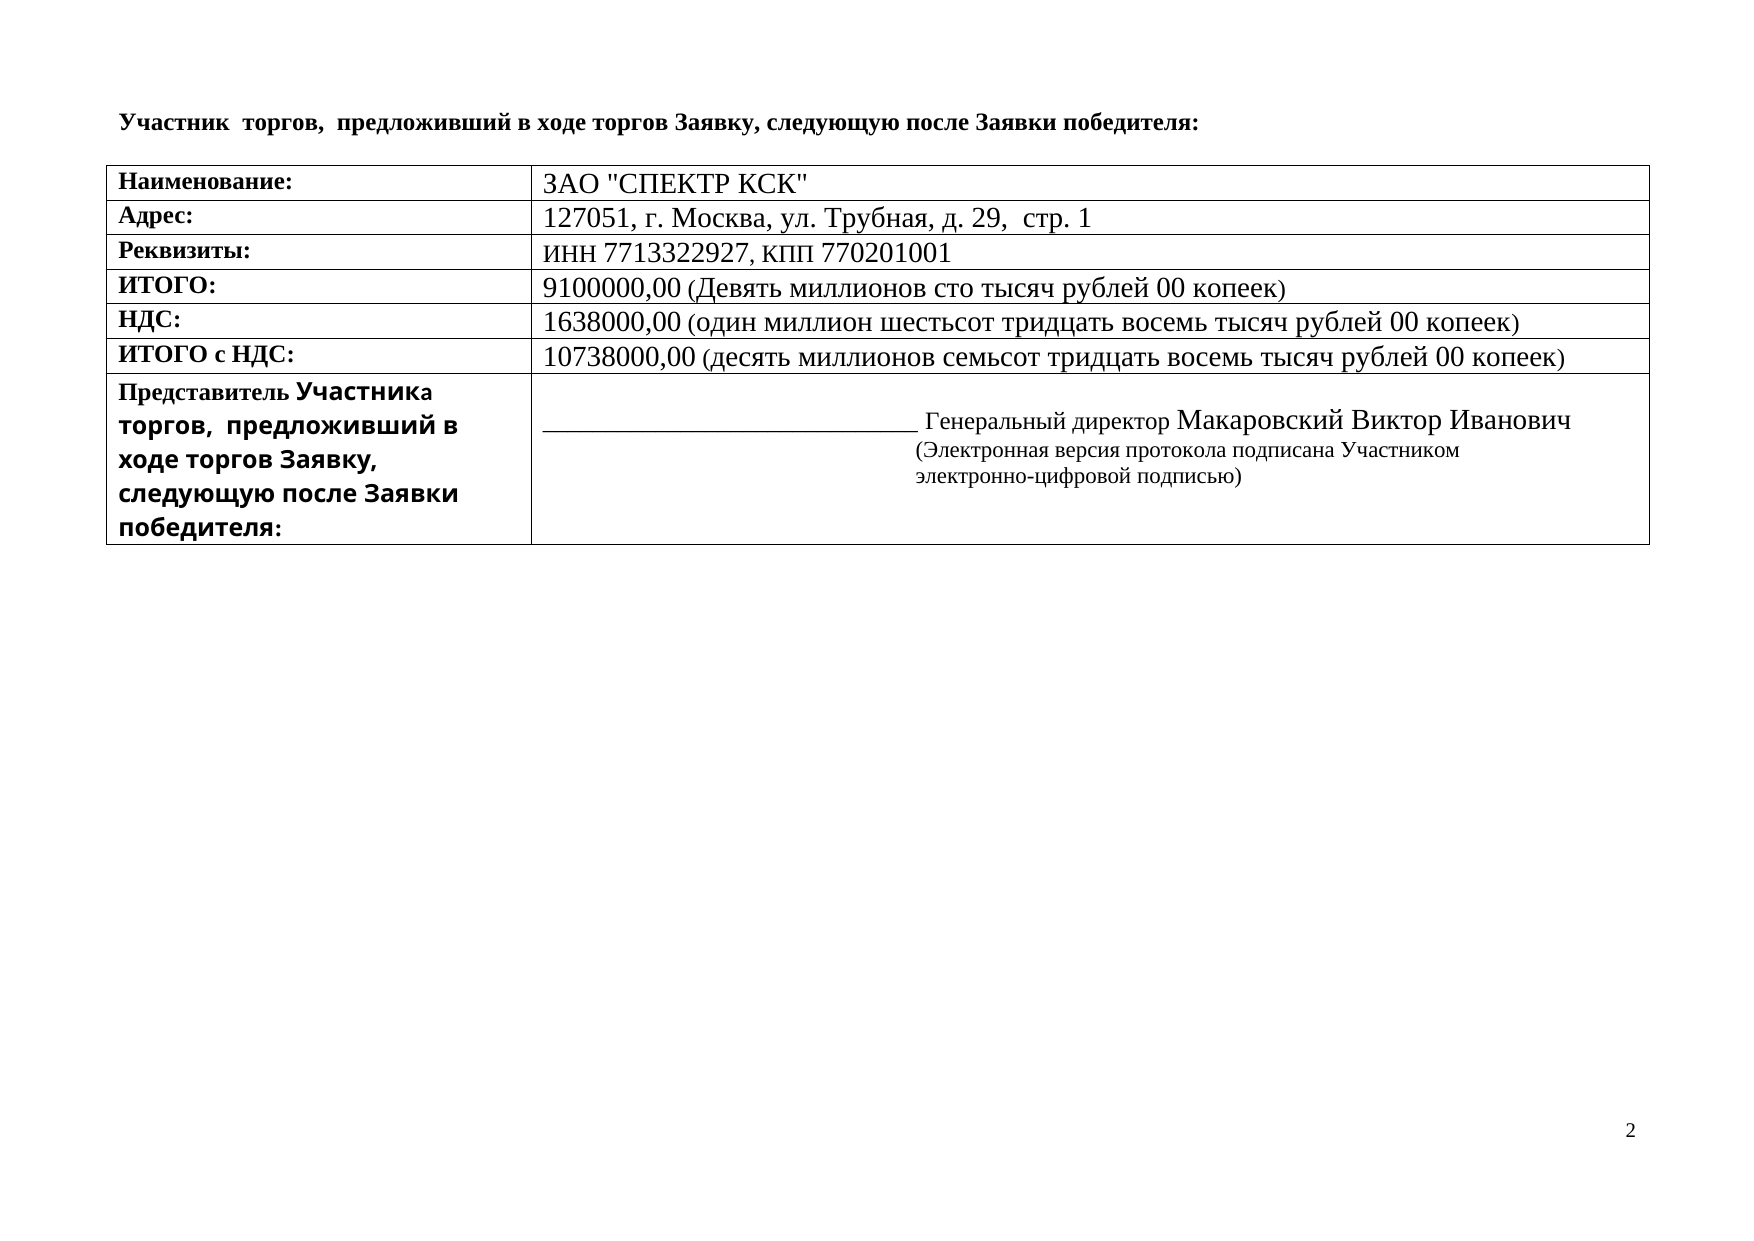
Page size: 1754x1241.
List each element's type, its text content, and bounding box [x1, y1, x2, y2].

table_cell ИТОГО с НДС: [107, 339, 531, 372]
table_cell ______________________________ Генеральный директор (Электронная версия протокола подписана Участником электронно-цифровой подписью) [532, 374, 1649, 544]
table_cell () [532, 339, 1649, 372]
table_cell НДС: [107, 304, 531, 338]
table_header [532, 166, 1649, 199]
table_cell ИНН , КПП [532, 235, 1649, 269]
table_cell ИТОГО: [107, 270, 531, 303]
table_cell () [532, 304, 1649, 338]
table_cell Представитель Участника торгов, предложивший в ходе торгов Заявку, следующую после Заявки победителя: [107, 374, 531, 544]
text Участник торгов, предложивший в ходе торгов Заявку, следующую после Заявки победителя: [118, 107, 1636, 136]
table_cell Адрес: [107, 201, 531, 234]
table_cell Реквизиты: [107, 235, 531, 269]
table_cell () [532, 270, 1649, 303]
table_header Наименование: [107, 166, 531, 199]
table_cell [532, 201, 1649, 234]
